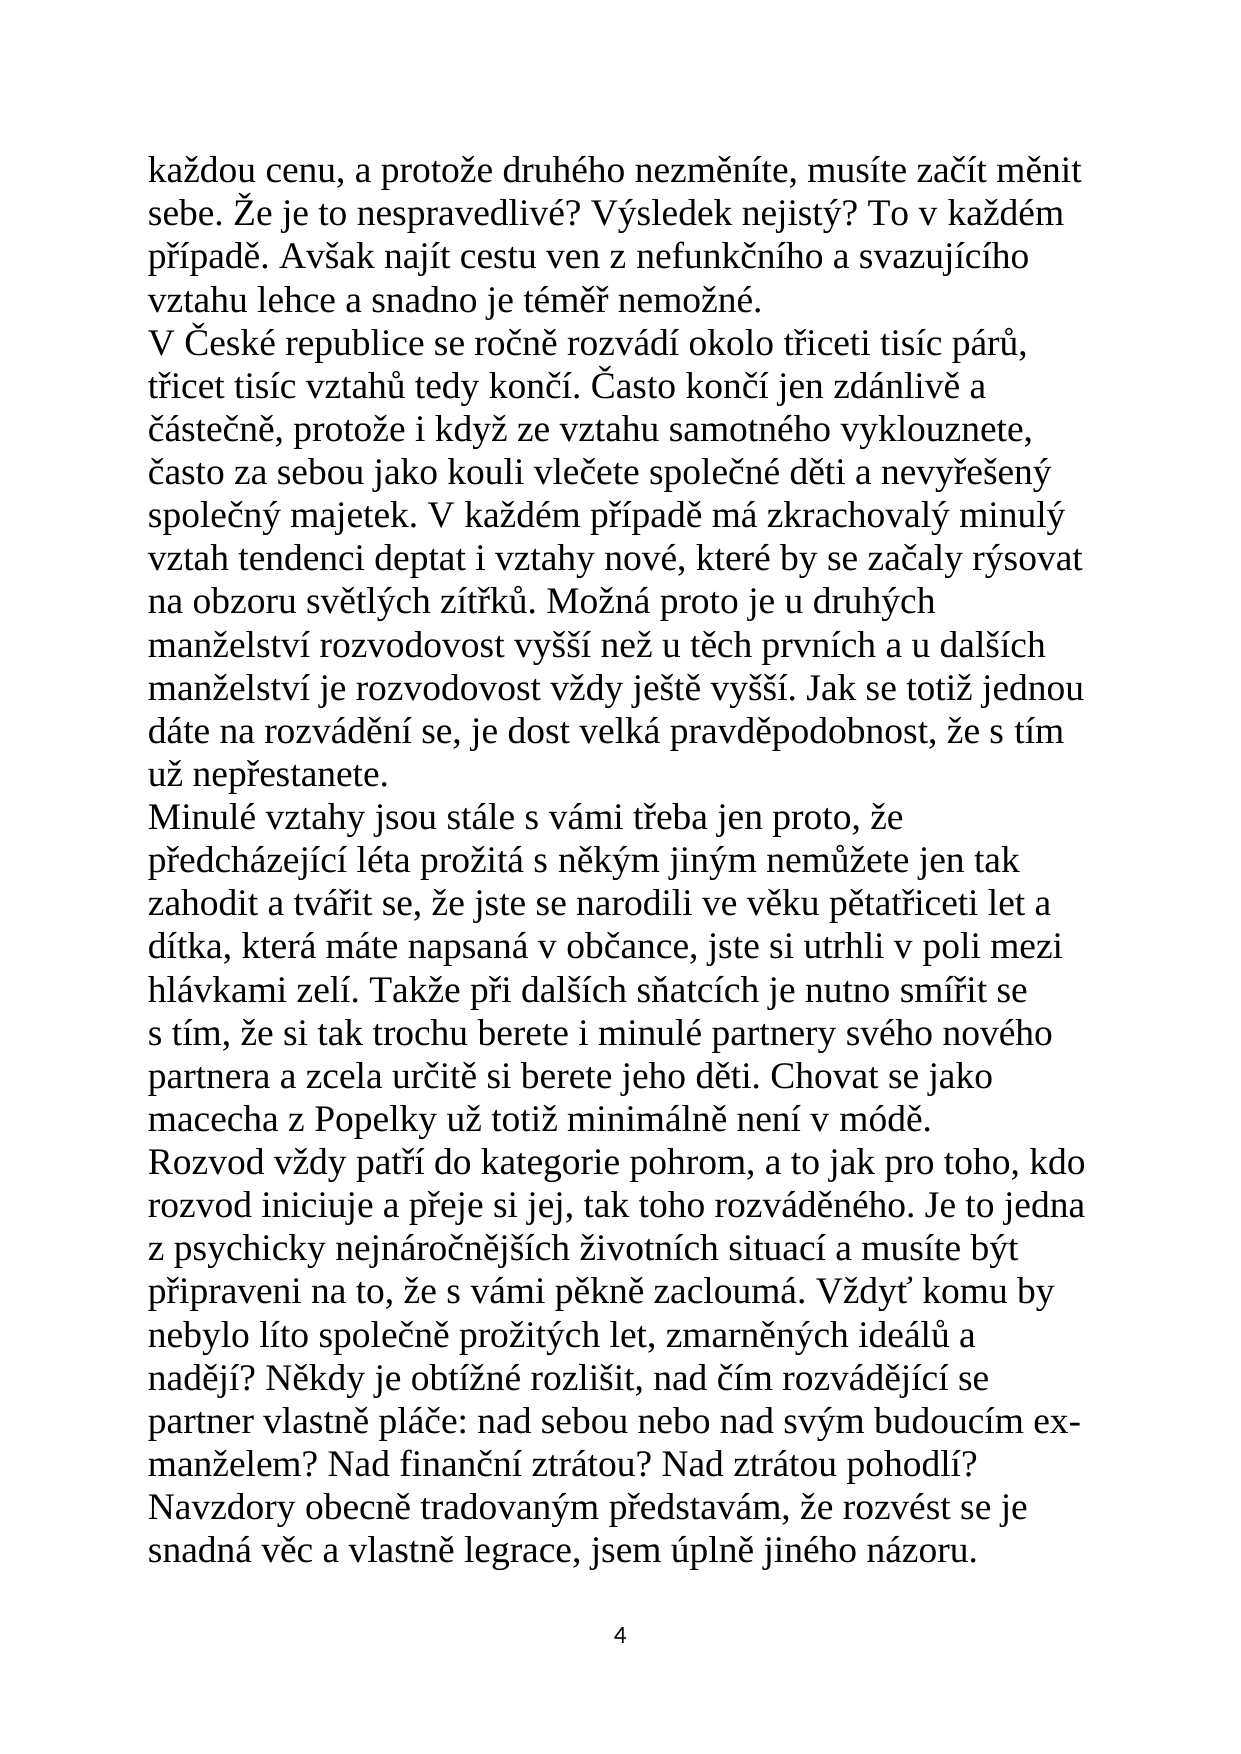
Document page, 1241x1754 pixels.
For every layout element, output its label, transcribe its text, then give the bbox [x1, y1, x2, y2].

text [148, 148, 1093, 320]
text Rozvod vždy patří do kategorie pohrom, a to jak pro toho, kdo rozvod iniciuje a přeje si jej, tak toho rozváděného. Je to jedna z psychicky nejnáročnějších životních situací a musíte být připraveni na to, že s vámi pěkně zacloumá. Vždyť komu by nebylo líto společně prožitých let, zmarněných ideálů a nadějí? Někdy je obtížné rozlišit, nad čím rozvádějící se partner vlastně pláče: nad sebou nebo nad svým budoucím ex-manželem? Nad finanční ztrátou? Nad ztrátou pohodlí? [148, 1139, 1093, 1484]
text V České republice se ročně rozvádí okolo třiceti tisíc párů, třicet tisíc vztahů tedy končí. Často končí jen zdánlivě a částečně, protože i když ze vztahu samotného vyklouznete, často za sebou jako kouli vlečete společné děti a nevyřešený společný majetek. V každém případě má zkrachovalý minulý vztah tendenci deptat i vztahy nové, které by se začaly rýsovat na obzoru světlých zítřků. Možná proto je u druhých manželství rozvodovost vyšší než u těch prvních a u dalších manželství je rozvodovost vždy ještě vyšší. Jak se totiž jednou dáte na rozvádění se, je dost velká pravděpodobnost, že s tím už nepřestanete. [148, 320, 1093, 794]
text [148, 1484, 1093, 1571]
text Minulé vztahy jsou stále s vámi třeba jen proto, že předcházející léta prožitá s někým jiným nemůžete jen tak zahodit a tvářit se, že jste se narodili ve věku pětatřiceti let a dítka, která máte napsaná v občance, jste si utrhli v poli mezi hlávkami zelí. Takže při dalších sňatcích je nutno smířit se s tím, že si tak trochu berete i minulé partnery svého nového partnera a zcela určitě si berete jeho děti. Chovat se jako macecha z Popelky už totiž minimálně není v módě. [148, 794, 1093, 1139]
